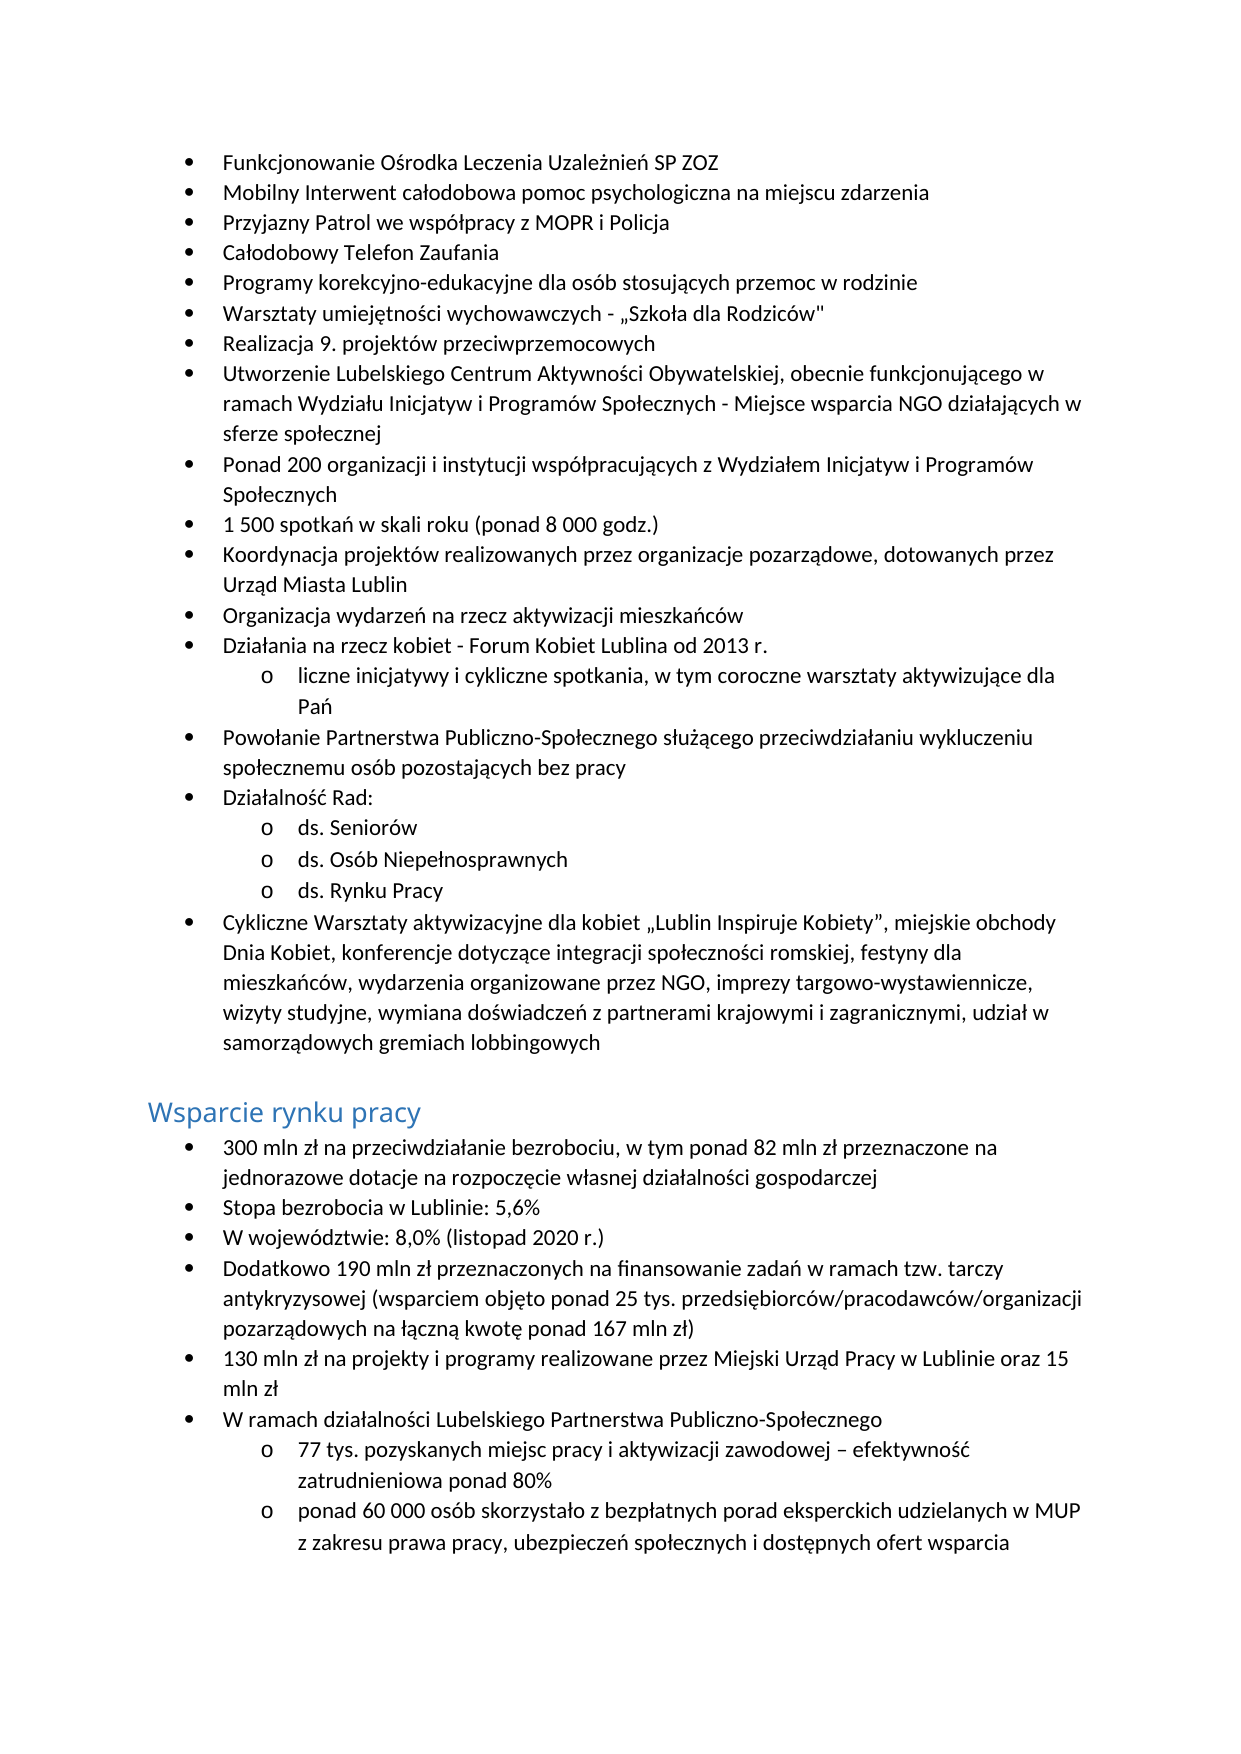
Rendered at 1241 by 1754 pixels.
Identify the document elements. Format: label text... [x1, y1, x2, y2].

list Programy korekcyjno-edukacyjne dla osób stosujących przemoc w rodzinie [185, 268, 1093, 296]
list Powołanie Partnerstwa Publiczno-Społecznego służącego przeciwdziałaniu wykluczeniu społecznemu osób pozostających bez pracy [185, 723, 1093, 781]
list Warsztaty umiejętności wychowawczych - „Szkoła dla Rodziców" [185, 299, 1093, 327]
list 130 mln zł na projekty i programy realizowane przez Miejski Urząd Pracy w Lublinie oraz 15 mln zł [185, 1344, 1093, 1403]
list 77 tys. pozyskanych miejsc pracy i aktywizacji zawodowej – efektywność zatrudnieniowa ponad 80% [260, 1435, 1093, 1494]
list Przyjazny Patrol we współpracy z MOPR i Policja [185, 208, 1093, 236]
list Utworzenie Lubelskiego Centrum Aktywności Obywatelskiej, obecnie funkcjonującego w ramach Wydziału Inicjatyw i Programów Społecznych - Miejsce wsparcia NGO działających w sferze społecznej [185, 359, 1093, 447]
list Stopa bezrobocia w Lublinie: 5,6% [185, 1193, 1093, 1221]
list Funkcjonowanie Ośrodka Leczenia Uzależnień SP ZOZ [185, 148, 1093, 176]
list Ponad 200 organizacji i instytucji współpracujących z Wydziałem Inicjatyw i Programów Społecznych [185, 450, 1093, 508]
list ds. Rynku Pracy [260, 876, 1093, 905]
list Realizacja 9. projektów przeciwprzemocowych [185, 329, 1093, 357]
list ds. Seniorów [260, 813, 1093, 842]
list Działalność Rad: [185, 783, 1093, 811]
list Działania na rzecz kobiet - Forum Kobiet Lublina od 2013 r. [185, 631, 1093, 659]
list Koordynacja projektów realizowanych przez organizacje pozarządowe, dotowanych przez Urząd Miasta Lublin [185, 540, 1093, 598]
list Całodobowy Telefon Zaufania [185, 238, 1093, 266]
list W ramach działalności Lubelskiego Partnerstwa Publiczno-Społecznego [185, 1405, 1093, 1433]
list W województwie: 8,0% (listopad 2020 r.) [185, 1223, 1093, 1252]
list ponad 60 000 osób skorzystało z bezpłatnych porad eksperckich udzielanych w MUP z zakresu prawa pracy, ubezpieczeń społecznych i dostępnych ofert wsparcia [260, 1497, 1093, 1556]
list 300 mln zł na przeciwdziałanie bezrobociu, w tym ponad 82 mln zł przeznaczone na jednorazowe dotacje na rozpoczęcie własnej działalności gospodarczej [185, 1133, 1093, 1191]
subtitle Wsparcie rynku pracy [148, 1093, 1093, 1130]
list 1 500 spotkań w skali roku (ponad 8 000 godz.) [185, 510, 1093, 538]
list liczne inicjatywy i cykliczne spotkania, w tym coroczne warsztaty aktywizujące dla Pań [260, 661, 1093, 721]
list Cykliczne Warsztaty aktywizacyjne dla kobiet „Lublin Inspiruje Kobiety”, miejskie obchody Dnia Kobiet, konferencje dotyczące integracji społeczności romskiej, festyny dla mieszkańców, wydarzenia organizowane przez NGO, imprezy targowo-wystawiennicze, wizyty studyjne, wymiana doświadczeń z partnerami krajowymi i zagranicznymi, udział w samorządowych gremiach lobbingowych [185, 908, 1093, 1057]
list Organizacja wydarzeń na rzecz aktywizacji mieszkańców [185, 601, 1093, 629]
list ds. Osób Niepełnosprawnych [260, 845, 1093, 874]
list Dodatkowo 190 mln zł przeznaczonych na finansowanie zadań w ramach tzw. tarczy antykryzysowej (wsparciem objęto ponad 25 tys. przedsiębiorców/pracodawców/organizacji pozarządowych na łączną kwotę ponad 167 mln zł) [185, 1254, 1093, 1342]
list Mobilny Interwent całodobowa pomoc psychologiczna na miejscu zdarzenia [185, 178, 1093, 206]
